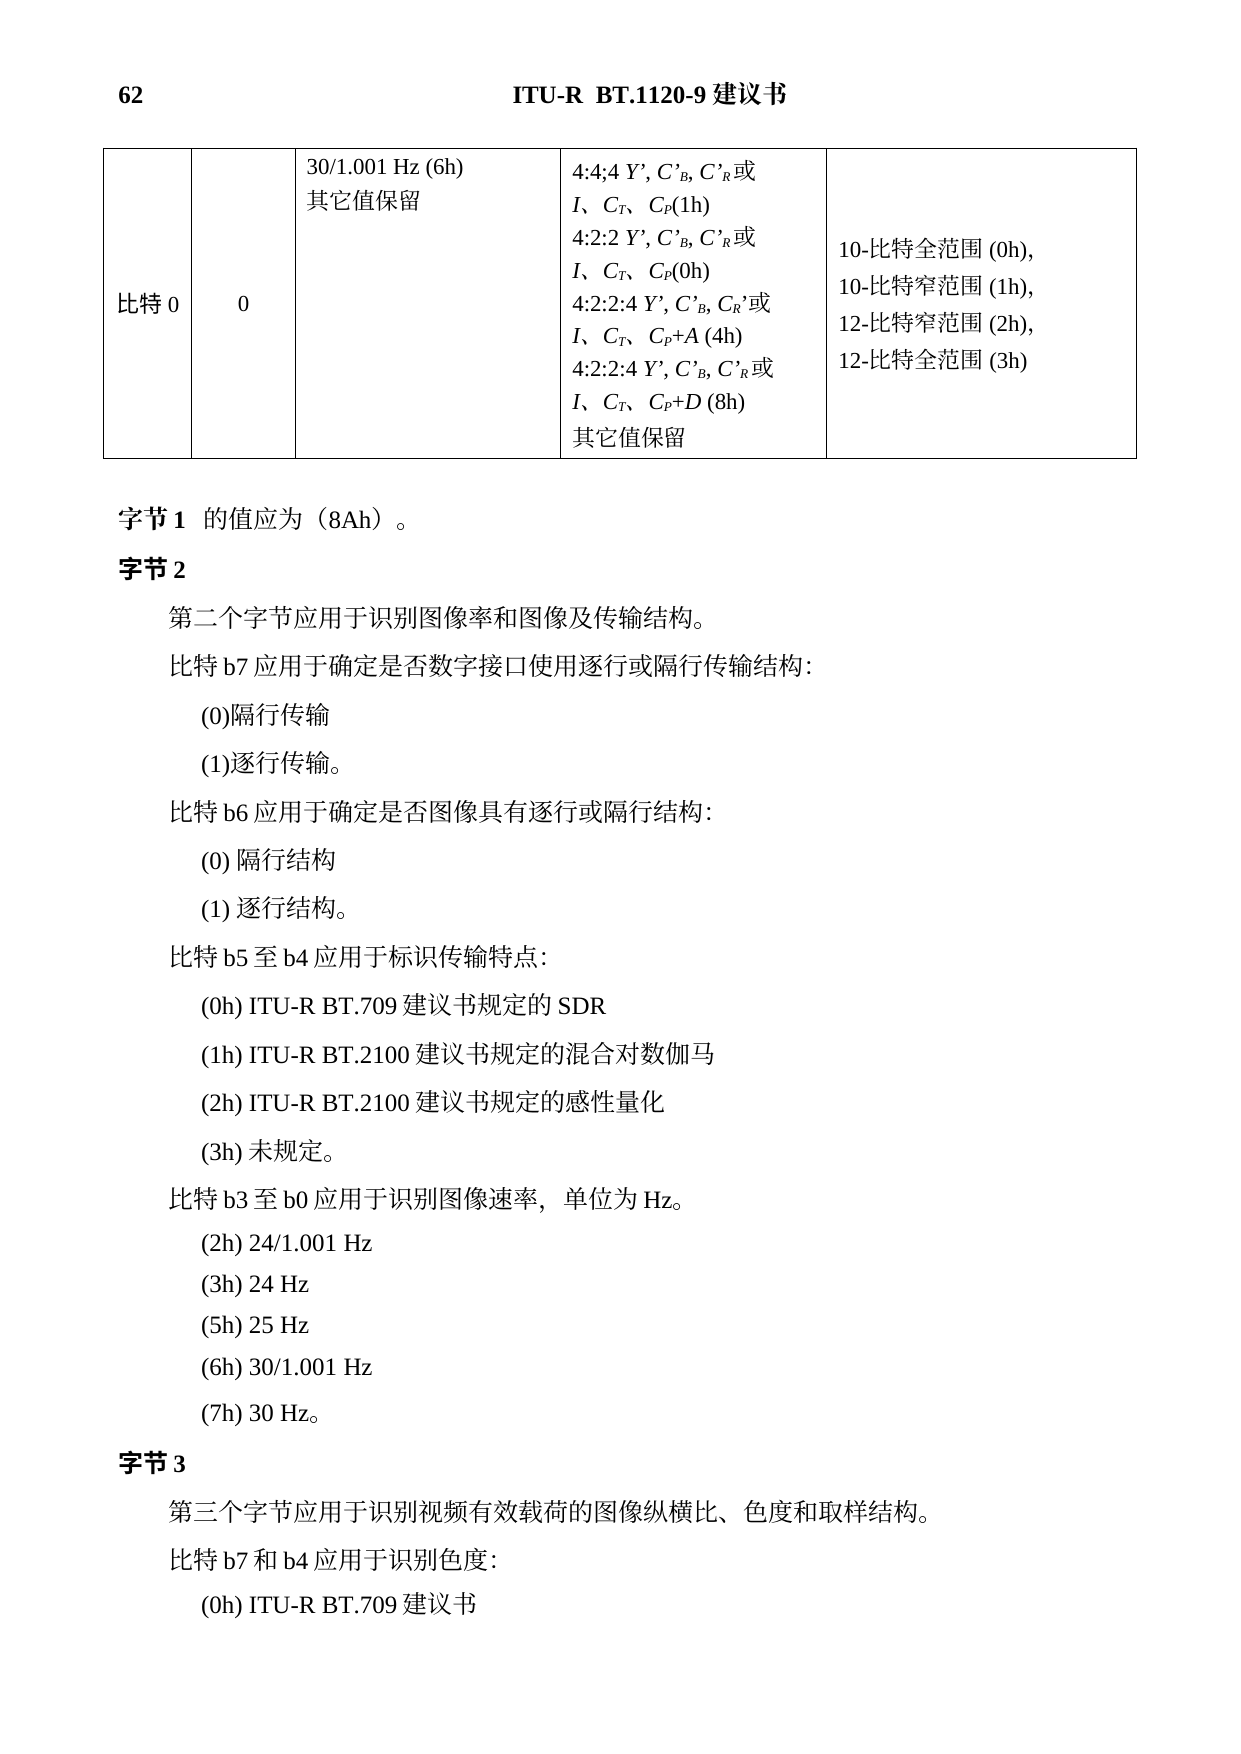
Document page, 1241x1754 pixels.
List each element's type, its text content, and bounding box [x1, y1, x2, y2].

text 比特b6应用于确定是否图像具有逐行或隔行结构： [118, 792, 1122, 828]
subtitle 字节2 [118, 552, 1122, 586]
text (1)逐行传输。 [118, 744, 1122, 780]
subtitle 字节3 [118, 1446, 1122, 1480]
text (1h) ITU-R BT.2100建议书规定的混合对数伽马 [118, 1034, 1122, 1070]
text 比特b3至b0应用于识别图像速率，单位为Hz。 [118, 1180, 1122, 1216]
text (0h) ITU-R BT.709建议书规定的SDR [118, 986, 1122, 1022]
text (7h) 30 Hz。 [118, 1393, 1122, 1429]
text (0) 隔行结构 [118, 841, 1122, 877]
text 第三个字节应用于识别视频有效载荷的图像纵横比、色度和取样结构。 [118, 1492, 1122, 1528]
text (0h) ITU-R BT.709建议书 [118, 1585, 1122, 1621]
text (5h) 25 Hz [118, 1311, 1122, 1339]
subtitle 字节1 的值应为（8Ah）。 [118, 499, 1122, 535]
text 比特b5至b4应用于标识传输特点： [118, 937, 1122, 973]
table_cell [827, 149, 1136, 457]
text 第二个字节应用于识别图像率和图像及传输结构。 [118, 598, 1122, 634]
text (2h) 24/1.001 Hz [118, 1228, 1122, 1257]
table_cell 比特 0 [104, 149, 191, 457]
text (2h) ITU-R BT.2100建议书规定的感性量化 [118, 1083, 1122, 1119]
text (6h) 30/1.001 Hz [118, 1352, 1122, 1381]
text (0)隔行传输 [118, 695, 1122, 731]
text (1) 逐行结构。 [118, 889, 1122, 925]
table_cell 0 [192, 149, 295, 457]
text 比特b7和b4应用于识别色度： [118, 1541, 1122, 1577]
text (3h) 24 Hz [118, 1269, 1122, 1298]
text 比特b7应用于确定是否数字接口使用逐行或隔行传输结构： [118, 647, 1122, 683]
text (3h) 未规定。 [118, 1131, 1122, 1167]
